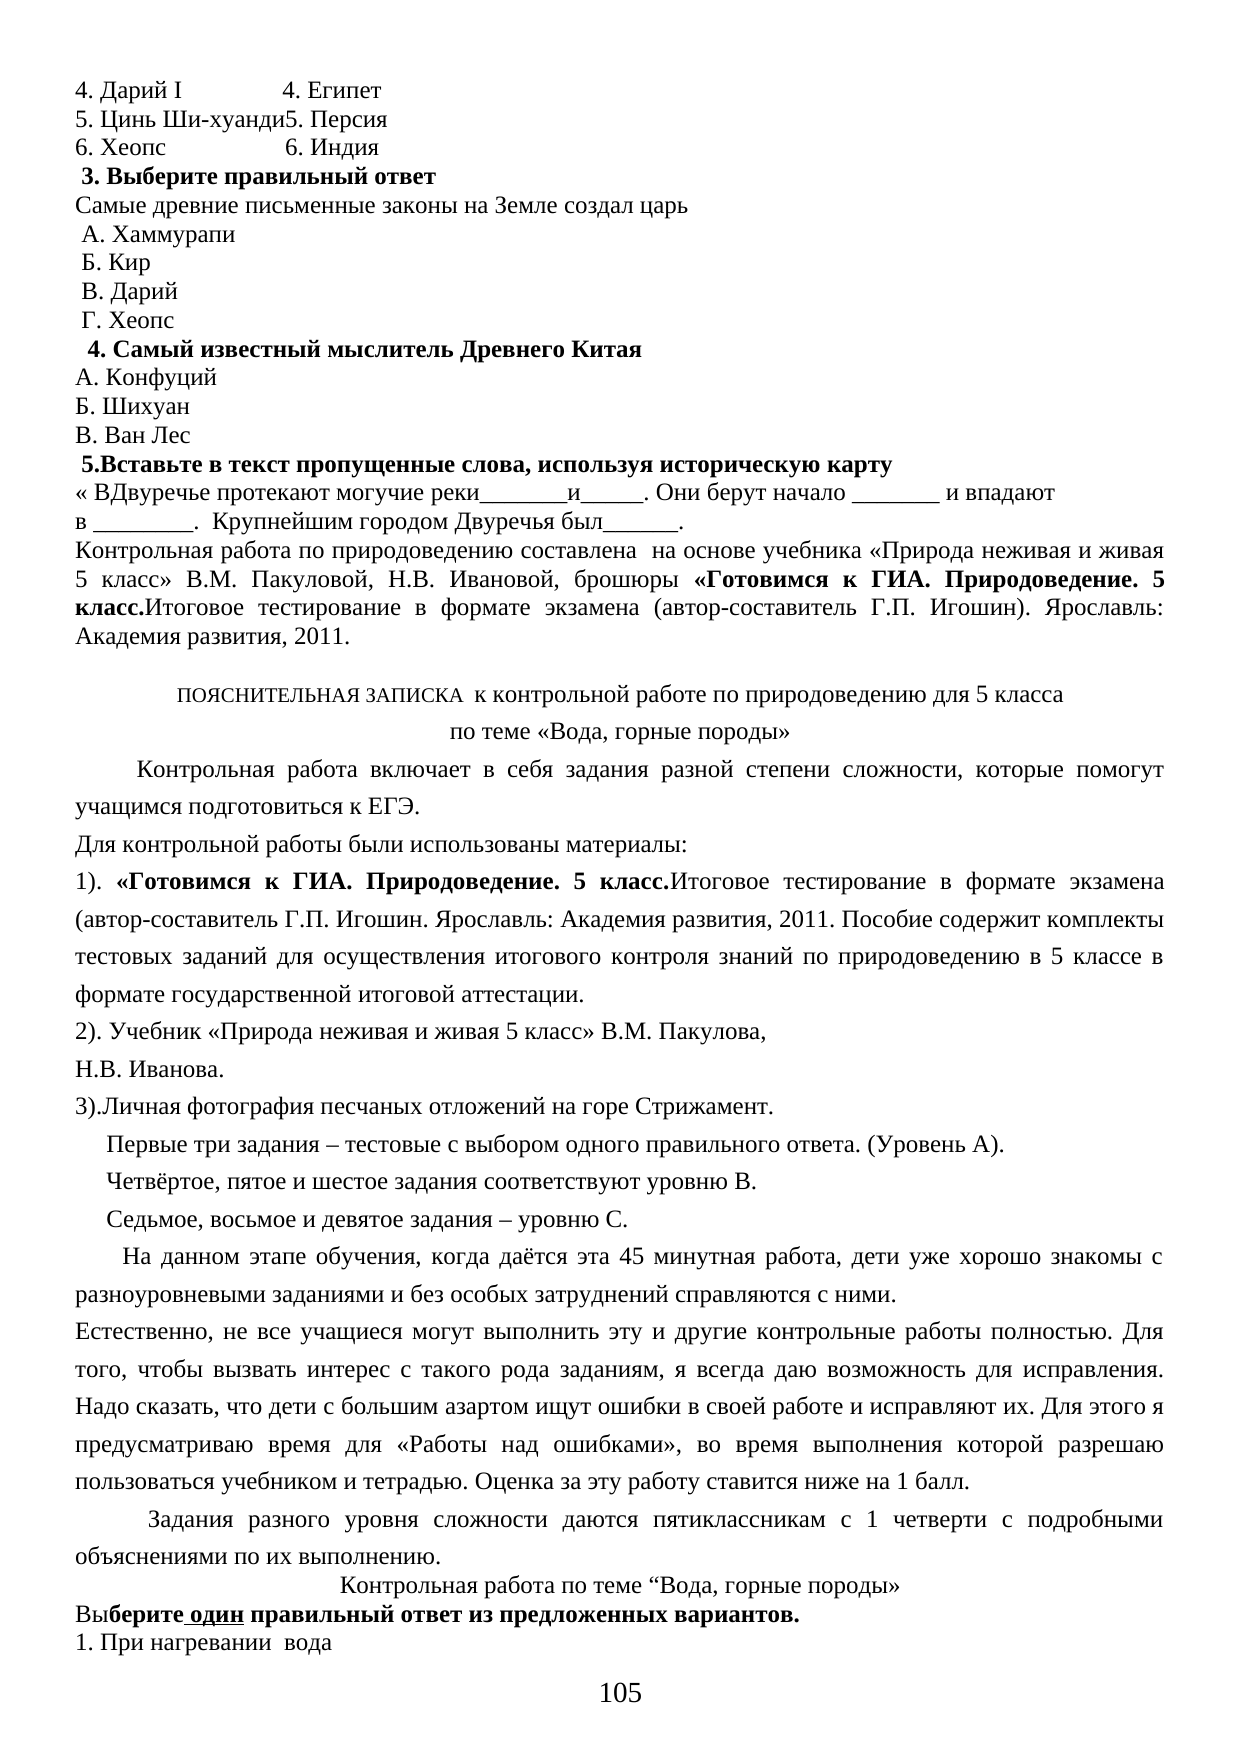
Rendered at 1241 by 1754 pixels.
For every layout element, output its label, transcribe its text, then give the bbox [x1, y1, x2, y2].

text Первые три задания – тестовые с выбором одного правильного ответа. (Уровень А). [75, 1120, 1165, 1157]
text 1. При нагревании вода [75, 1627, 1165, 1656]
text 2). Учебник «Природа неживая и живая 5 класс» В.М. Пакулова, [75, 1007, 1165, 1045]
text Г. Хеопс [75, 305, 1165, 334]
text 3).Личная фотография песчаных отложений на горе Стрижамент. [75, 1082, 1165, 1120]
text А. Конфуций [75, 362, 1165, 391]
text Б. Шихуан [75, 391, 1165, 420]
text Контрольная работа по природоведению составлена на основе учебника «Природа неживая и живая 5 класс» В.М. Пакуловой, Н.В. Ивановой, брошюры «Готовимся к ГИА. Природоведение. 5 класс.Итоговое тестирование в формате экзамена (автор-составитель Г.П. Игошин). Ярославль: Академия развития, 2011. [75, 535, 1165, 650]
text 3. Выберите правильный ответ [75, 161, 1165, 190]
text 4. Самый известный мыслитель Древнего Китая [75, 334, 1165, 362]
text Задания разного уровня сложности даются пятиклассникам с 1 четверти с подробными объяснениями по их выполнению. [75, 1495, 1165, 1570]
text В. Дарий [75, 276, 1165, 305]
text 5.Вставьте в текст пропущенные слова, используя историческую карту [75, 449, 1165, 477]
text Четвёртое, пятое и шестое задания соответствуют уровню В. [75, 1157, 1165, 1195]
text Контрольная работа включает в себя задания разной степени сложности, которые помогут учащимся подготовиться к ЕГЭ. [75, 745, 1165, 820]
text Б. Кир [75, 247, 1165, 276]
text Контрольная работа по теме “Вода, горные породы» [75, 1570, 1165, 1599]
text по теме «Вода, горные породы» [75, 707, 1165, 745]
text Н.В. Иванова. [75, 1045, 1165, 1082]
text А. Хаммурапи [75, 219, 1165, 247]
text 6. Хеопс 6. Индия [75, 132, 1165, 161]
text 5. Цинь Ши-хуанди5. Персия [75, 104, 1165, 132]
text 4. Дарий I 4. Египет [75, 75, 1165, 104]
text Выберите один правильный ответ из предложенных вариантов. [75, 1599, 1165, 1627]
text « ВДвуречье протекают могучие реки_______и_____. Они берут начало _______ и впадают в ________. Крупнейшим городом Двуречья был______. [75, 477, 1165, 535]
text Для контрольной работы были использованы материалы: [75, 820, 1165, 857]
text ПОЯСНИТЕЛЬНАЯ ЗАПИСКА к контрольной работе по природоведению для 5 класса [75, 679, 1165, 707]
text На данном этапе обучения, когда даётся эта 45 минутная работа, дети уже хорошо знакомы с разноуровневыми заданиями и без особых затруднений справляются с ними. [75, 1232, 1165, 1307]
text 1). «Готовимся к ГИА. Природоведение. 5 класс.Итоговое тестирование в формате экзамена (автор-составитель Г.П. Игошин. Ярославль: Академия развития, 2011. Пособие содержит комплекты тестовых заданий для осуществления итогового контроля знаний по природоведению в 5 классе в формате государственной итоговой аттестации. [75, 857, 1165, 1007]
text Седьмое, восьмое и девятое задания – уровню С. [75, 1195, 1165, 1232]
text Самые древние письменные законы на Земле создал царь [75, 190, 1165, 219]
text В. Ван Лес [75, 420, 1165, 449]
text Естественно, не все учащиеся могут выполнить эту и другие контрольные работы полностью. Для того, чтобы вызвать интерес с такого рода заданиям, я всегда даю возможность для исправления. Надо сказать, что дети с большим азартом ищут ошибки в своей работе и исправляют их. Для этого я предусматриваю время для «Работы над ошибками», во время выполнения которой разрешаю пользоваться учебником и тетрадью. Оценка за эту работу ставится ниже на 1 балл. [75, 1307, 1165, 1495]
